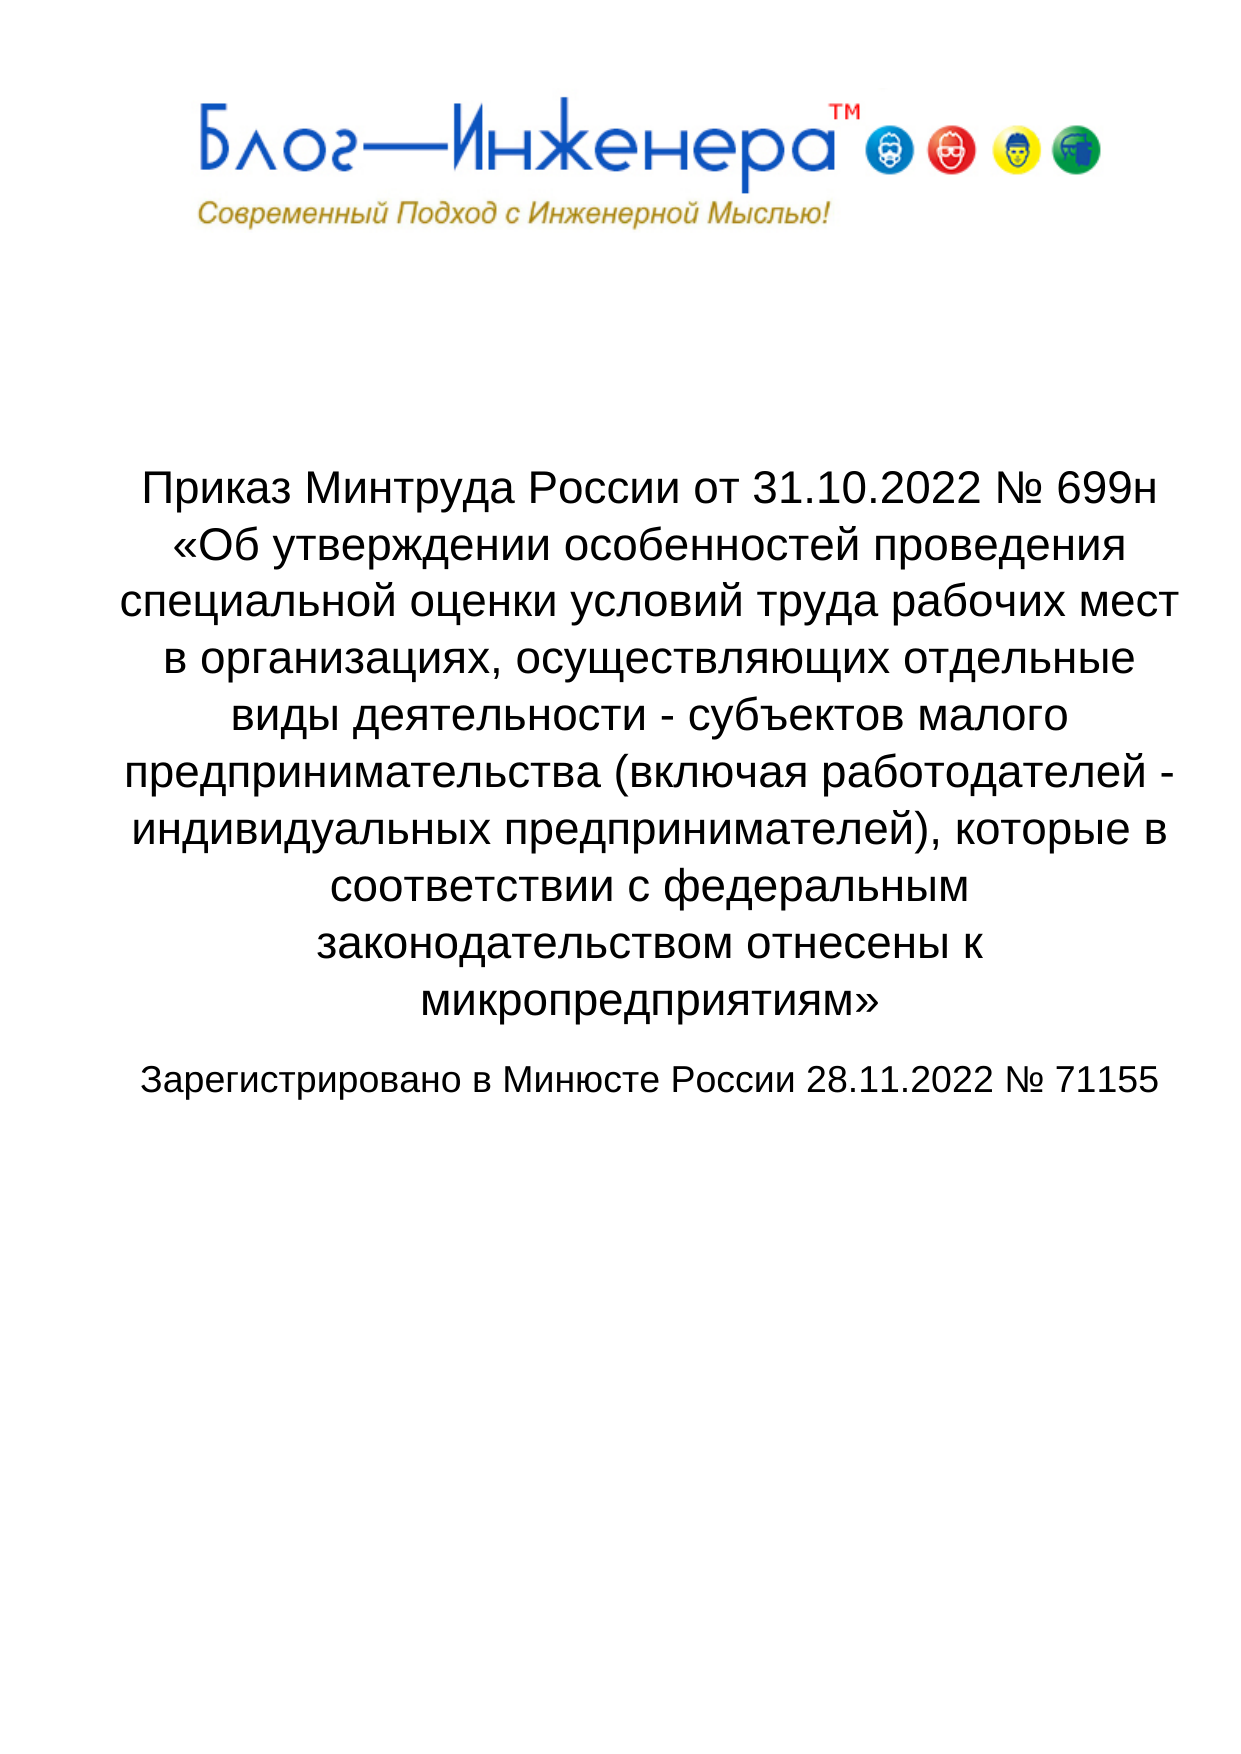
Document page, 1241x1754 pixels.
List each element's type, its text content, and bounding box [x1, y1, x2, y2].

text Зарегистрировано в Минюсте России 28.11.2022 № 71155 [118, 1057, 1181, 1100]
text Приказ Минтруда России от 31.10.2022 № 699н «Об утверждении особенностей проведения специальной оценки условий труда рабочих мест в организациях, осуществляющих отдельные виды деятельности - субъектов малого предпринимательства (включая работодателей - индивидуальных предпринимателей), которые в соответствии с федеральным законодательством отнесены к микропредприятиям» [118, 460, 1181, 1055]
picture [190, 88, 1110, 233]
